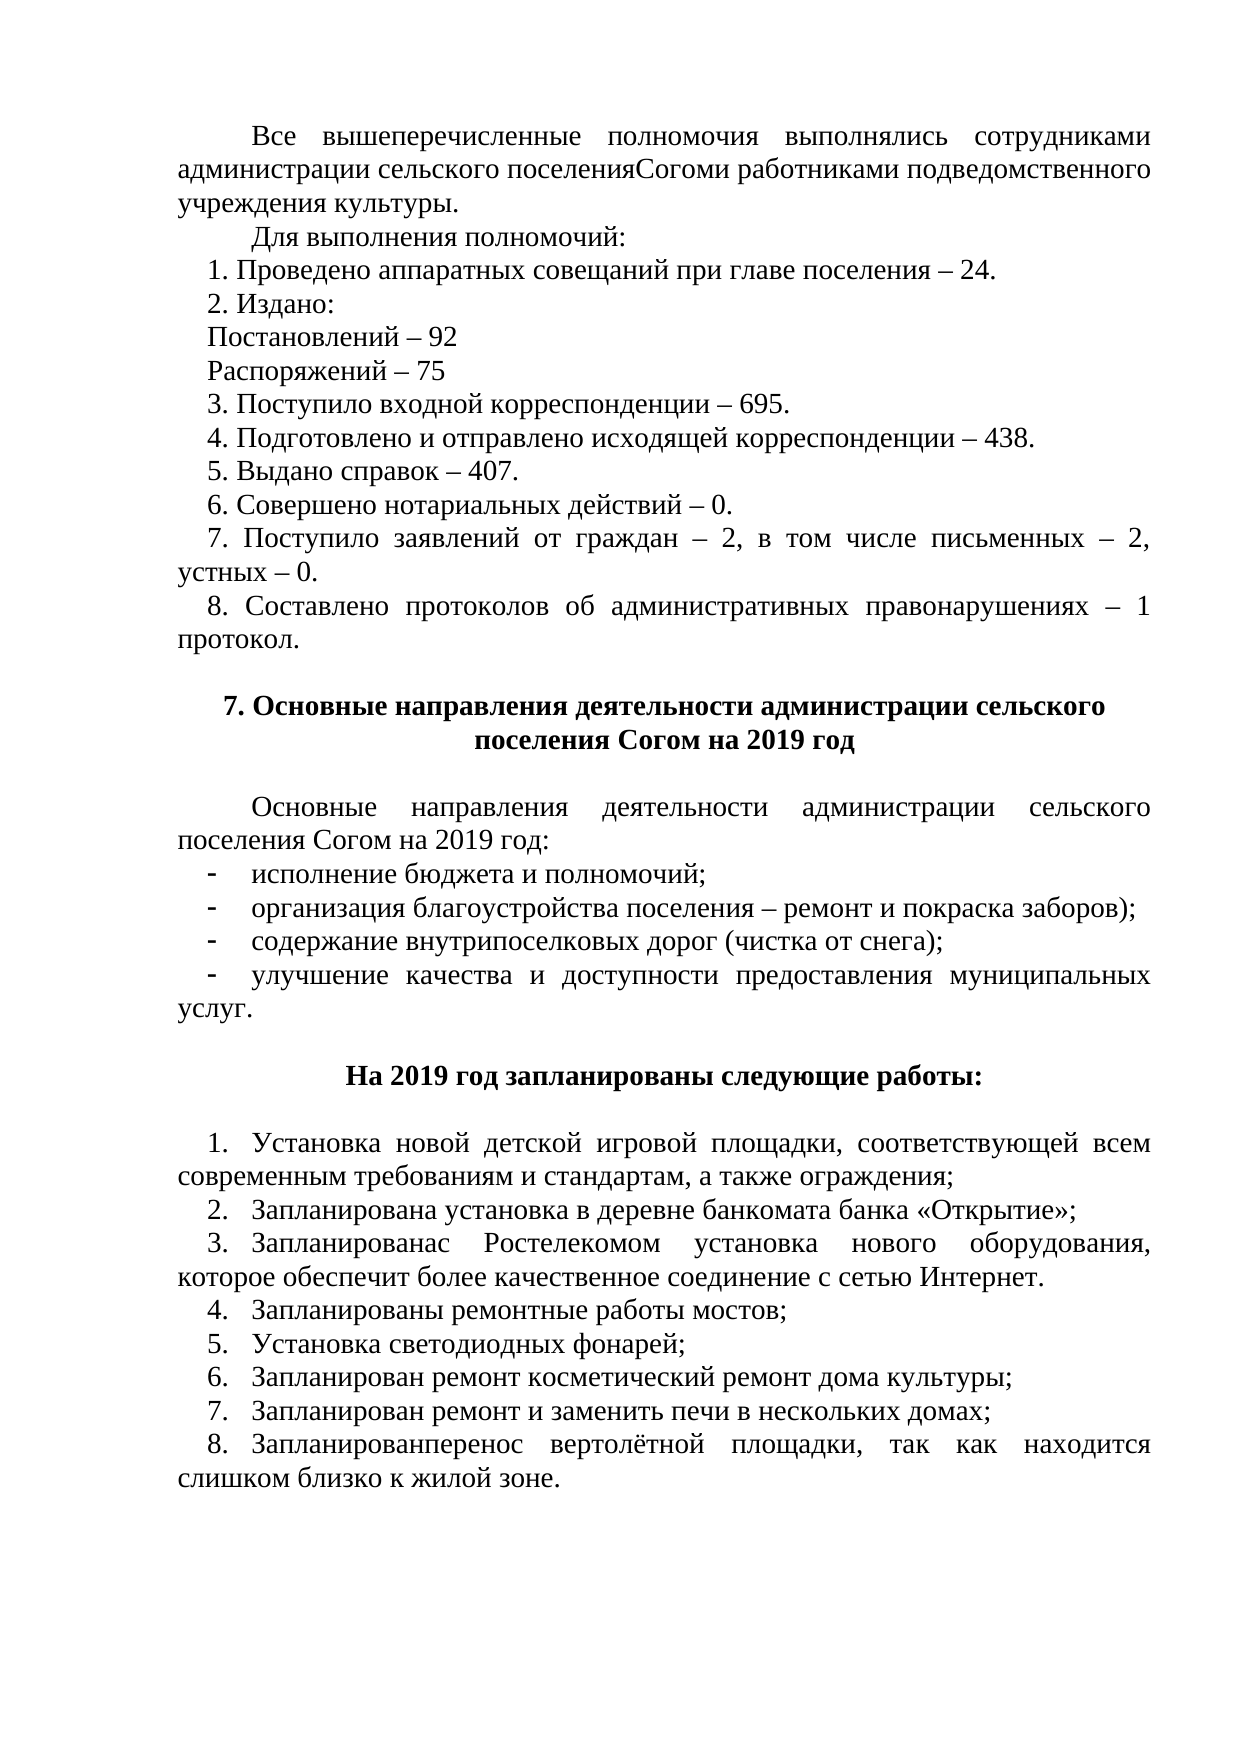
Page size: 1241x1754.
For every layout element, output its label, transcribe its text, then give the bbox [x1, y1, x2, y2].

text 6. Совершено нотариальных действий – 0. [177, 487, 1152, 521]
text 7. Поступило заявлений от граждан – 2, в том числе письменных – 2, устных – 0. [177, 521, 1152, 588]
text На 2019 год запланированы следующие работы: [177, 1058, 1152, 1091]
text Основные направления деятельности администрации сельского поселения Согом на 2019 год: [177, 789, 1152, 856]
list исполнение бюджета и полномочий; [177, 856, 1152, 890]
text 4. Подготовлено и отправлено исходящей корреспонденции – 438. [177, 420, 1152, 453]
text Распоряжений – 75 [177, 353, 1152, 386]
text 3. Поступило входной корреспонденции – 695. [177, 386, 1152, 420]
text 8. Составлено протоколов об административных правонарушениях – 1 протокол. [177, 588, 1152, 655]
text 7. Основные направления деятельности администрации сельского поселения Согом на 2019 год [177, 688, 1152, 755]
text Постановлений – 92 [177, 319, 1152, 353]
list содержание внутрипоселковых дорог (чистка от снега); [177, 923, 1152, 957]
list Установка новой детской игровой площадки, соответствующей всем современным требованиям и стандартам, а также ограждения; [177, 1125, 1152, 1192]
list Запланирован ремонт и заменить печи в нескольких домах; [177, 1393, 1152, 1427]
list Запланирован ремонт косметический ремонт дома культуры; [177, 1359, 1152, 1393]
text 2. Издано: [177, 286, 1152, 319]
list Запланирована установка в деревне банкомата банка «Открытие»; [177, 1192, 1152, 1225]
list Запланированас Ростелекомом установка нового оборудования, которое обеспечит более качественное соединение с сетью Интернет. [177, 1225, 1152, 1292]
list Запланированперенос вертолётной площадки, так как находится слишком близко к жилой зоне. [177, 1427, 1152, 1494]
list организация благоустройства поселения – ремонт и покраска заборов); [177, 890, 1152, 923]
list Запланированы ремонтные работы мостов; [177, 1292, 1152, 1326]
text Для выполнения полномочий: [177, 219, 1152, 252]
text Все вышеперечисленные полномочия выполнялись сотрудниками администрации сельского поселенияСогоми работниками подведомственного учреждения культуры. [177, 118, 1152, 219]
list улучшение качества и доступности предоставления муниципальных услуг. [177, 957, 1152, 1024]
list Установка светодиодных фонарей; [177, 1326, 1152, 1359]
text 1. Проведено аппаратных совещаний при главе поселения – 24. [177, 252, 1152, 286]
text 5. Выдано справок – 407. [177, 453, 1152, 487]
